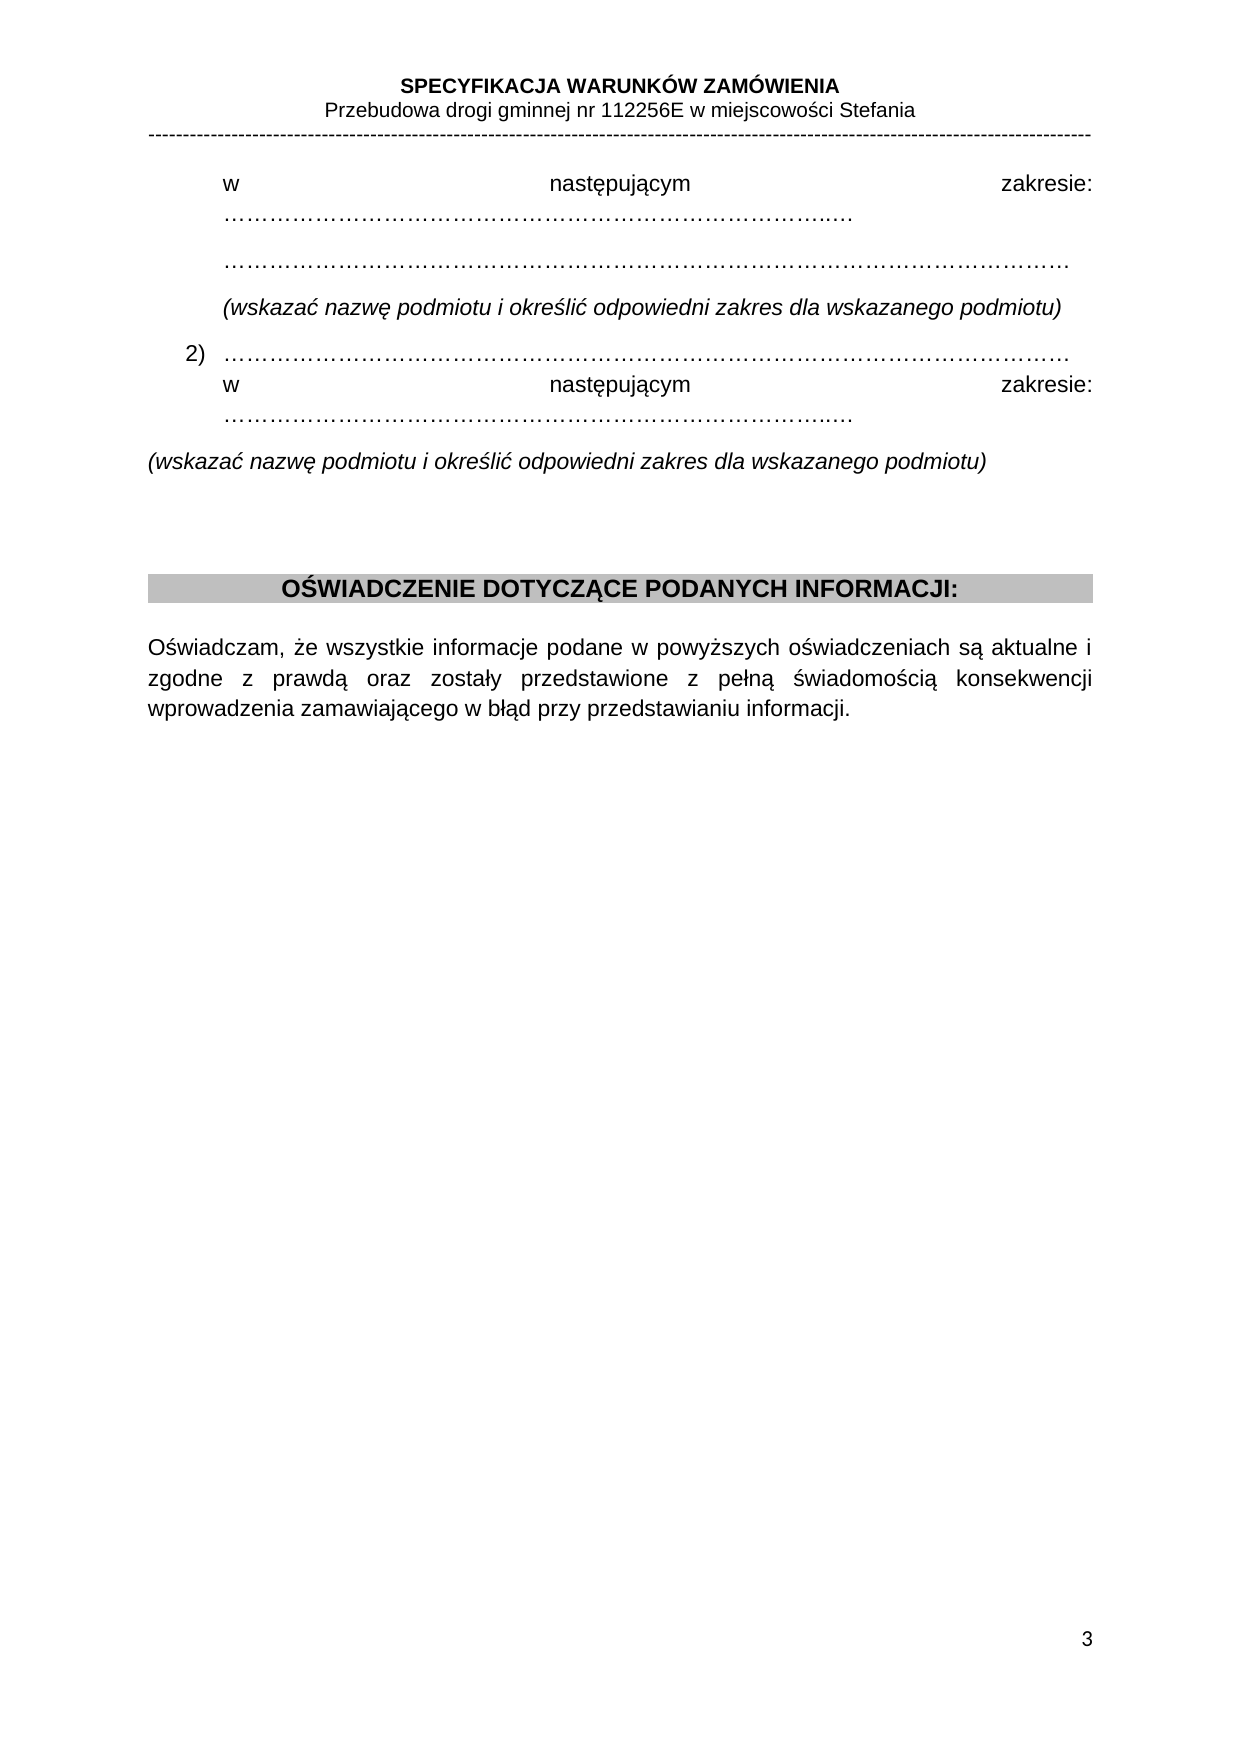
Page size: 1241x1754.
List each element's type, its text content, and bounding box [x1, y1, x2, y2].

text ………………………………………………………………………………………………… [223, 247, 1093, 273]
text (wskazać nazwę podmiotu i określić odpowiedni zakres dla wskazanego podmiotu) [223, 293, 1093, 320]
list ………………………………………………………………………………………………… [185, 340, 1093, 367]
text w następującym zakresie: ……………………………………………………………………..… [223, 371, 1093, 427]
text OŚWIADCZENIE DOTYCZĄCE PODANYCH INFORMACJI: [148, 574, 1093, 603]
text Oświadczam, że wszystkie informacje podane w powyższych oświadczeniach są aktualne i zgodne z prawdą oraz zostały przedstawione z pełną świadomością konsekwencji wprowadzenia zamawiającego w błąd przy przedstawianiu informacji. [148, 634, 1093, 721]
text w następującym zakresie: ……………………………………………………………………..… [223, 169, 1093, 226]
text (wskazać nazwę podmiotu i określić odpowiedni zakres dla wskazanego podmiotu) [148, 448, 1093, 474]
